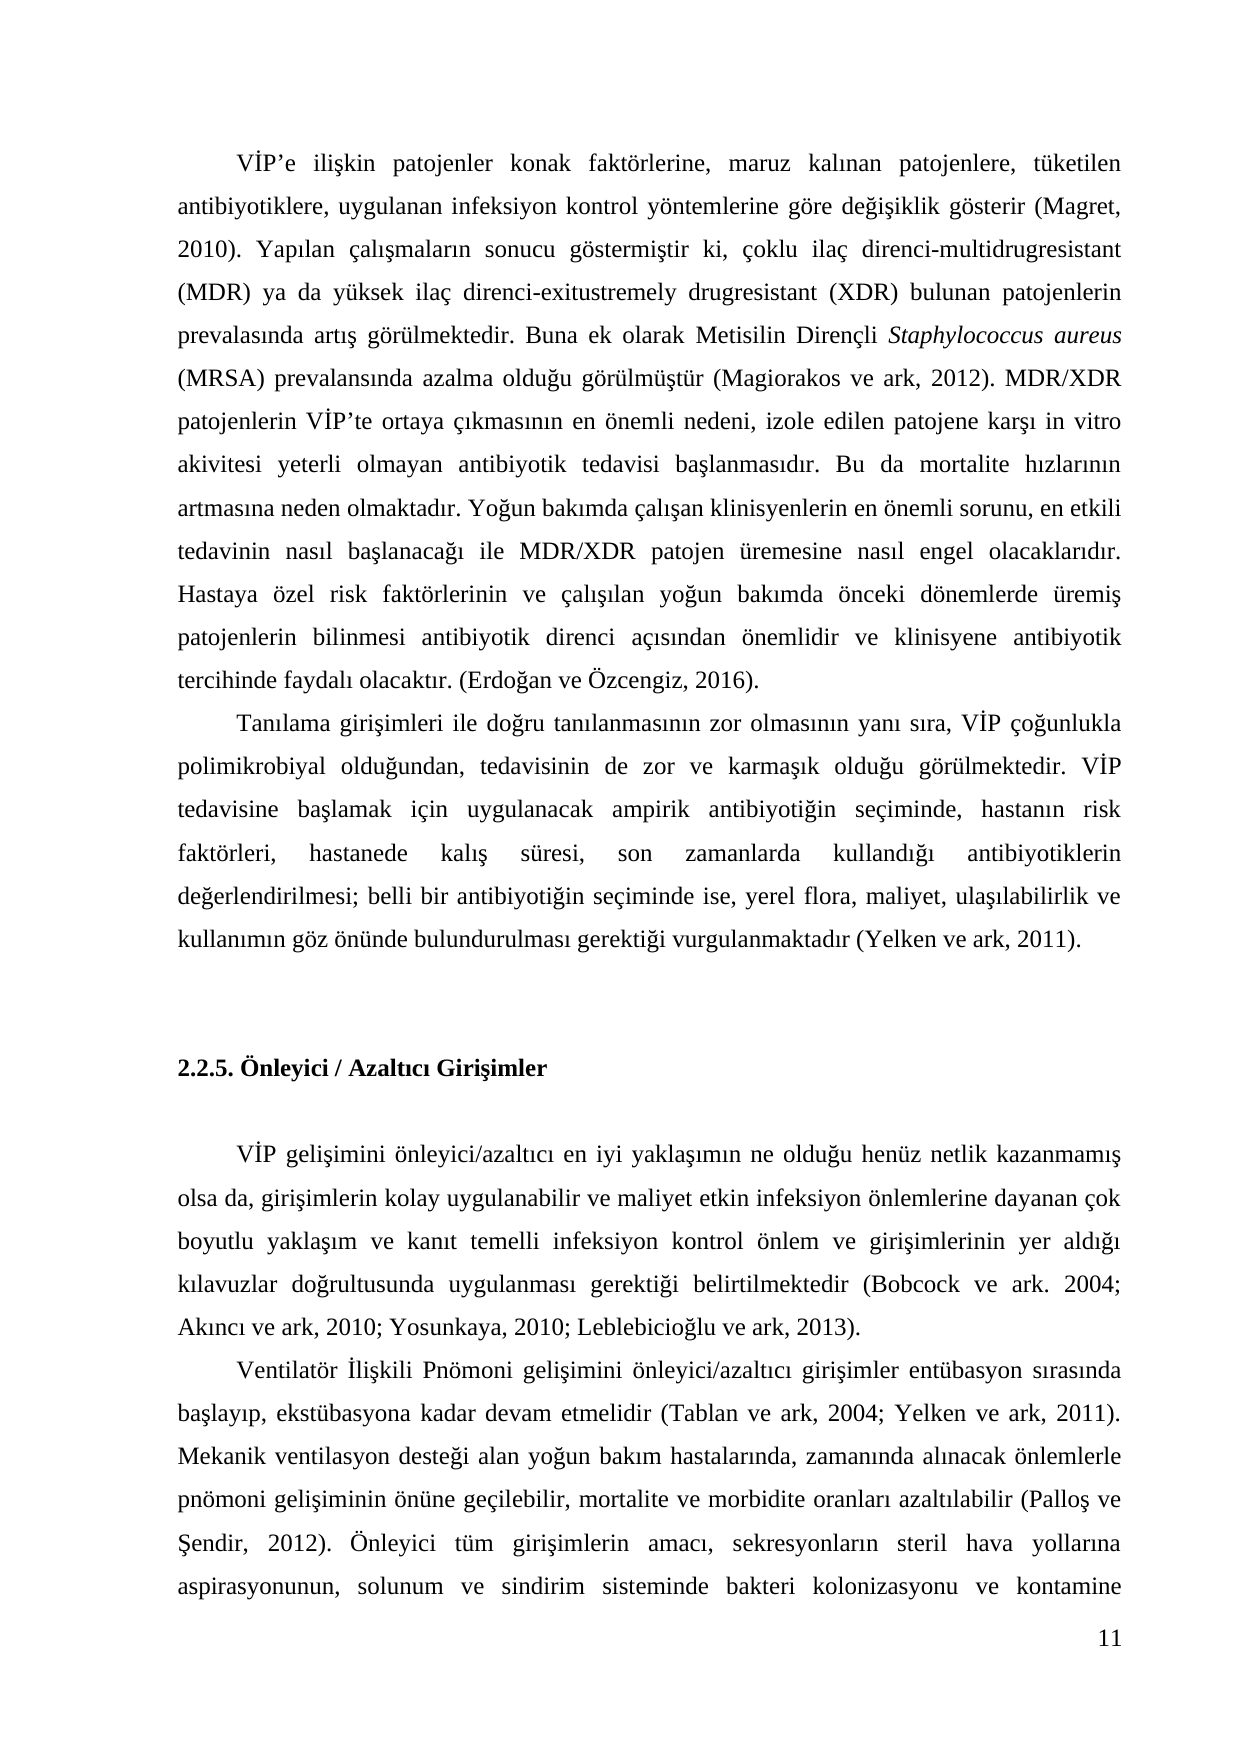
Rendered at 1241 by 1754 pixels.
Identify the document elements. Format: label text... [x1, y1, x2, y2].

text VİP’e ilişkin patojenler konak faktörlerine, maruz kalınan patojenlere, tüketilen antibiyotiklere, uygulanan infeksiyon kontrol yöntemlerine göre değişiklik gösterir (Magret, 2010). Yapılan çalışmaların sonucu göstermiştir ki, çoklu ilaç direnci-multidrugresistant (MDR) ya da yüksek ilaç direnci-exitustremely drugresistant (XDR) bulunan patojenlerin prevalasında artış görülmektedir. Buna ek olarak Metisilin Dirençli Staphylococcus aureus (MRSA) prevalansında azalma olduğu görülmüştür (Magiorakos ve ark, 2012). MDR/XDR patojenlerin VİP’te ortaya çıkmasının en önemli nedeni, izole edilen patojene karşı in vitro akivitesi yeterli olmayan antibiyotik tedavisi başlanmasıdır. Bu da mortalite hızlarının artmasına neden olmaktadır. Yoğun bakımda çalışan klinisyenlerin en önemli sorunu, en etkili tedavinin nasıl başlanacağı ile MDR/XDR patojen üremesine nasıl engel olacaklarıdır. Hastaya özel risk faktörlerinin ve çalışılan yoğun bakımda önceki dönemlerde üremiş patojenlerin bilinmesi antibiyotik direnci açısından önemlidir ve klinisyene antibiyotik tercihinde faydalı olacaktır. (Erdoğan ve Özcengiz, 2016). [177, 148, 1122, 694]
text Tanılama girişimleri ile doğru tanılanmasının zor olmasının yanı sıra, VİP çoğunlukla polimikrobiyal olduğundan, tedavisinin de zor ve karmaşık olduğu görülmektedir. VİP tedavisine başlamak için uygulanacak ampirik antibiyotiğin seçiminde, hastanın risk faktörleri, hastanede kalış süresi, son zamanlarda kullandığı antibiyotiklerin değerlendirilmesi; belli bir antibiyotiğin seçiminde ise, yerel flora, maliyet, ulaşılabilirlik ve kullanımın göz önünde bulundurulması gerektiği vurgulanmaktadır (Yelken ve ark, 2011). [177, 708, 1122, 953]
text 2.2.5. Önleyici / Azaltıcı Girişimler [177, 1053, 1122, 1082]
text VİP gelişimini önleyici/azaltıcı en iyi yaklaşımın ne olduğu henüz netlik kazanmamış olsa da, girişimlerin kolay uygulanabilir ve maliyet etkin infeksiyon önlemlerine dayanan çok boyutlu yaklaşım ve kanıt temelli infeksiyon kontrol önlem ve girişimlerinin yer aldığı kılavuzlar doğrultusunda uygulanması gerektiği belirtilmektedir (Bobcock ve ark. 2004; Akıncı ve ark, 2010; Yosunkaya, 2010; Leblebicioğlu ve ark, 2013). [177, 1139, 1122, 1341]
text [177, 1355, 1122, 1600]
